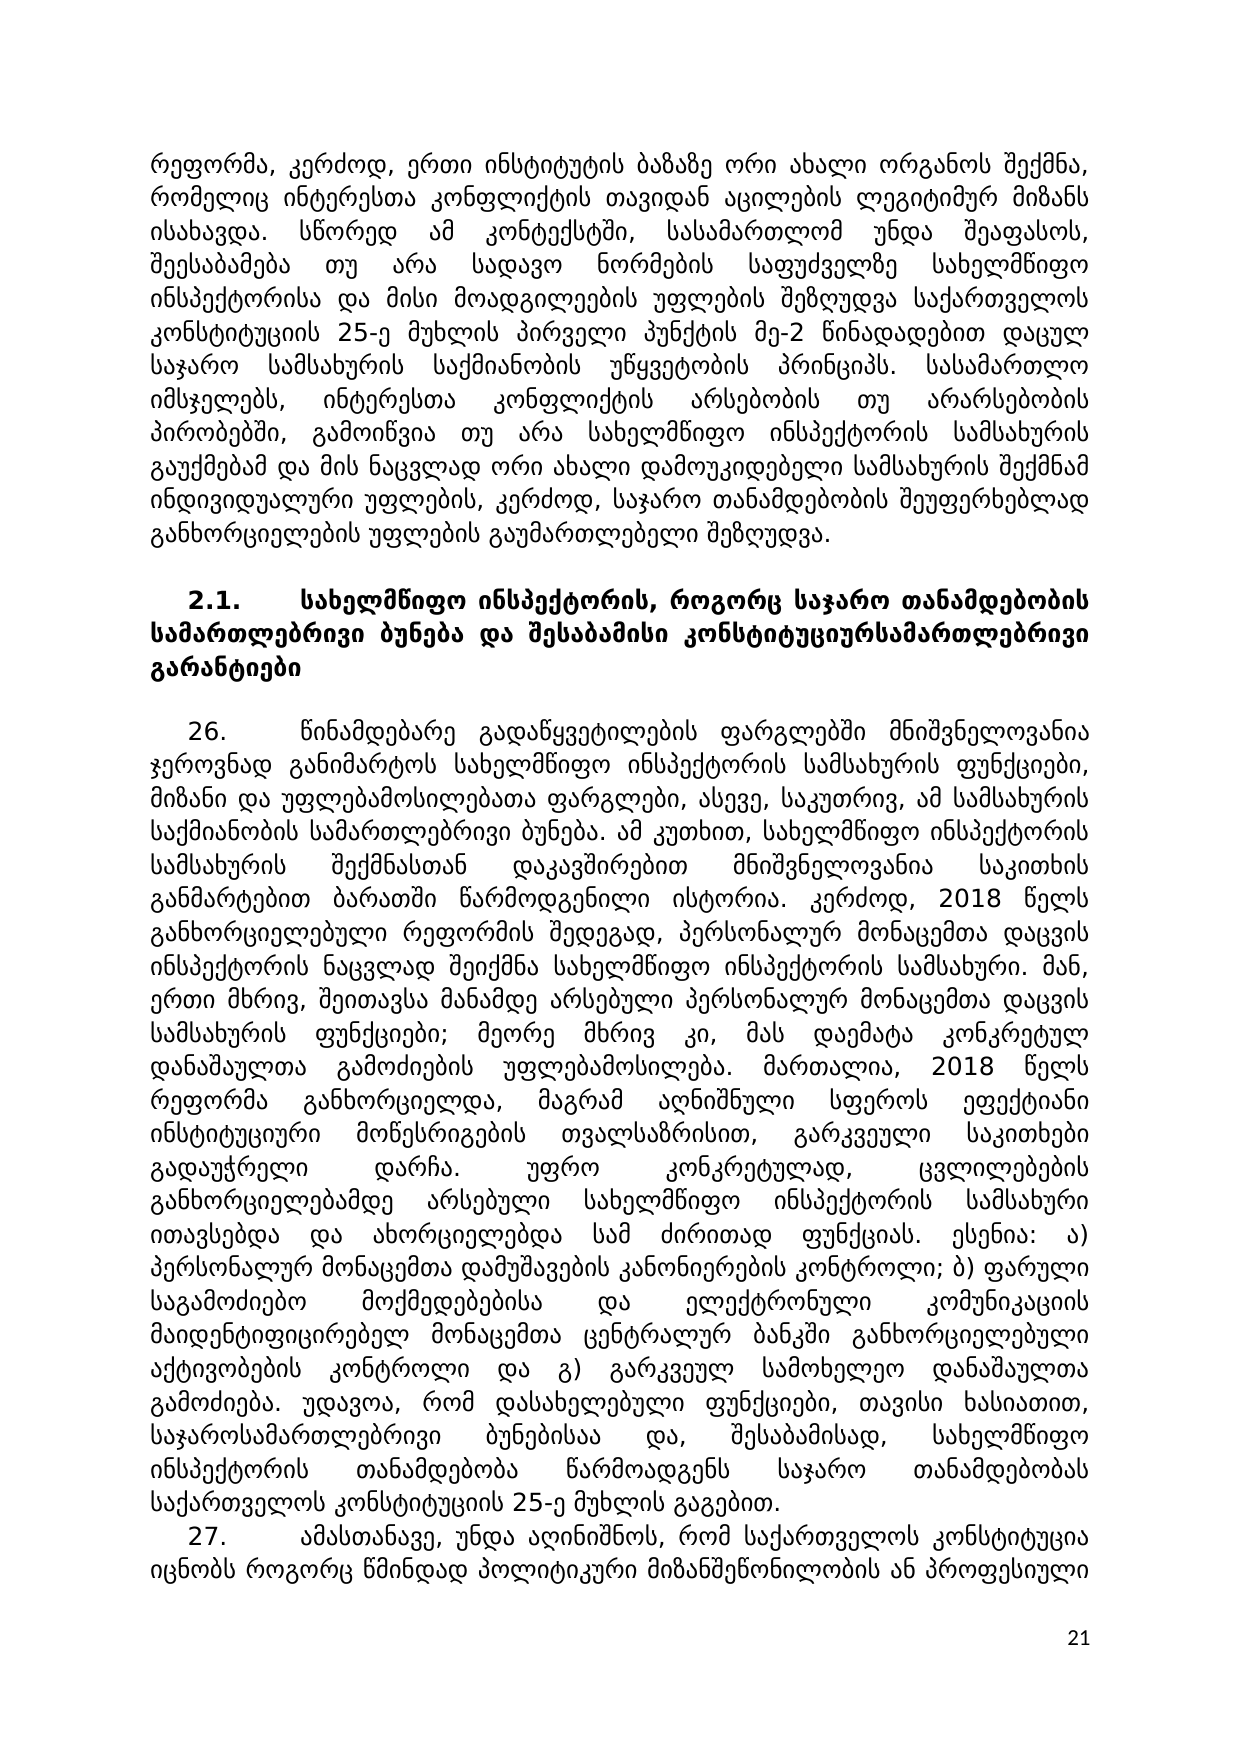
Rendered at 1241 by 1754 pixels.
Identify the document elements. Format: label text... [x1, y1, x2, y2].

subtitle სახელმწიფო ინსპექტორის, როგორც საჯარო თანამდებობის სამართლებრივი ბუნება და შესაბამისი კონსტიტუციურსამართლებრივი გარანტიები [150, 586, 1090, 682]
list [150, 150, 1090, 548]
list წინამდებარე გადაწყვეტილების ფარგლებში მნიშვნელოვანია ჯეროვნად განიმარტოს სახელმწიფო ინსპექტორის სამსახურის ფუნქციები, მიზანი და უფლებამოსილებათა ფარგლები, ასევე, საკუთრივ, ამ სამსახურის საქმიანობის სამართლებრივი ბუნება. ამ კუთხით, სახელმწიფო ინსპექტორის სამსახურის შექმნასთან დაკავშირებით მნიშვნელოვანია საკითხის განმარტებით ბარათში წარმოდგენილი ისტორია. კერძოდ, 2018 წელს განხორციელებული რეფორმის შედეგად, პერსონალურ მონაცემთა დაცვის ინსპექტორის ნაცვლად შეიქმნა სახელმწიფო ინსპექტორის სამსახური. მან, ერთი მხრივ, შეითავსა მანამდე არსებული პერსონალურ მონაცემთა დაცვის სამსახურის ფუნქციები; მეორე მხრივ კი, მას დაემატა კონკრეტულ დანაშაულთა გამოძიების უფლებამოსილება. მართალია, 2018 წელს რეფორმა განხორციელდა, მაგრამ აღნიშნული სფეროს ეფექტიანი ინსტიტუციური მოწესრიგების თვალსაზრისით, გარკვეული საკითხები გადაუჭრელი დარჩა. უფრო კონკრეტულად, ცვლილებების განხორციელებამდე არსებული სახელმწიფო ინსპექტორის სამსახური ითავსებდა და ახორციელებდა სამ ძირითად ფუნქციას. ესენია: ა) პერსონალურ მონაცემთა დამუშავების კანონიერების კონტროლი; ბ) ფარული საგამოძიებო მოქმედებებისა და ელექტრონული კომუნიკაციის მაიდენტიფიცირებელ მონაცემთა ცენტრალურ ბანკში განხორციელებული აქტივობების კონტროლი და გ) გარკვეულ სამოხელეო დანაშაულთა გამოძიება. უდავოა, რომ დასახელებული ფუნქციები, თავისი ხასიათით, საჯაროსამართლებრივი ბუნებისაა და, შესაბამისად, სახელმწიფო ინსპექტორის თანამდებობა წარმოადგენს საჯარო თანამდებობას საქართველოს კონსტიტუციის 25-ე მუხლის გაგებით. [150, 717, 1090, 1517]
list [150, 1522, 1090, 1584]
